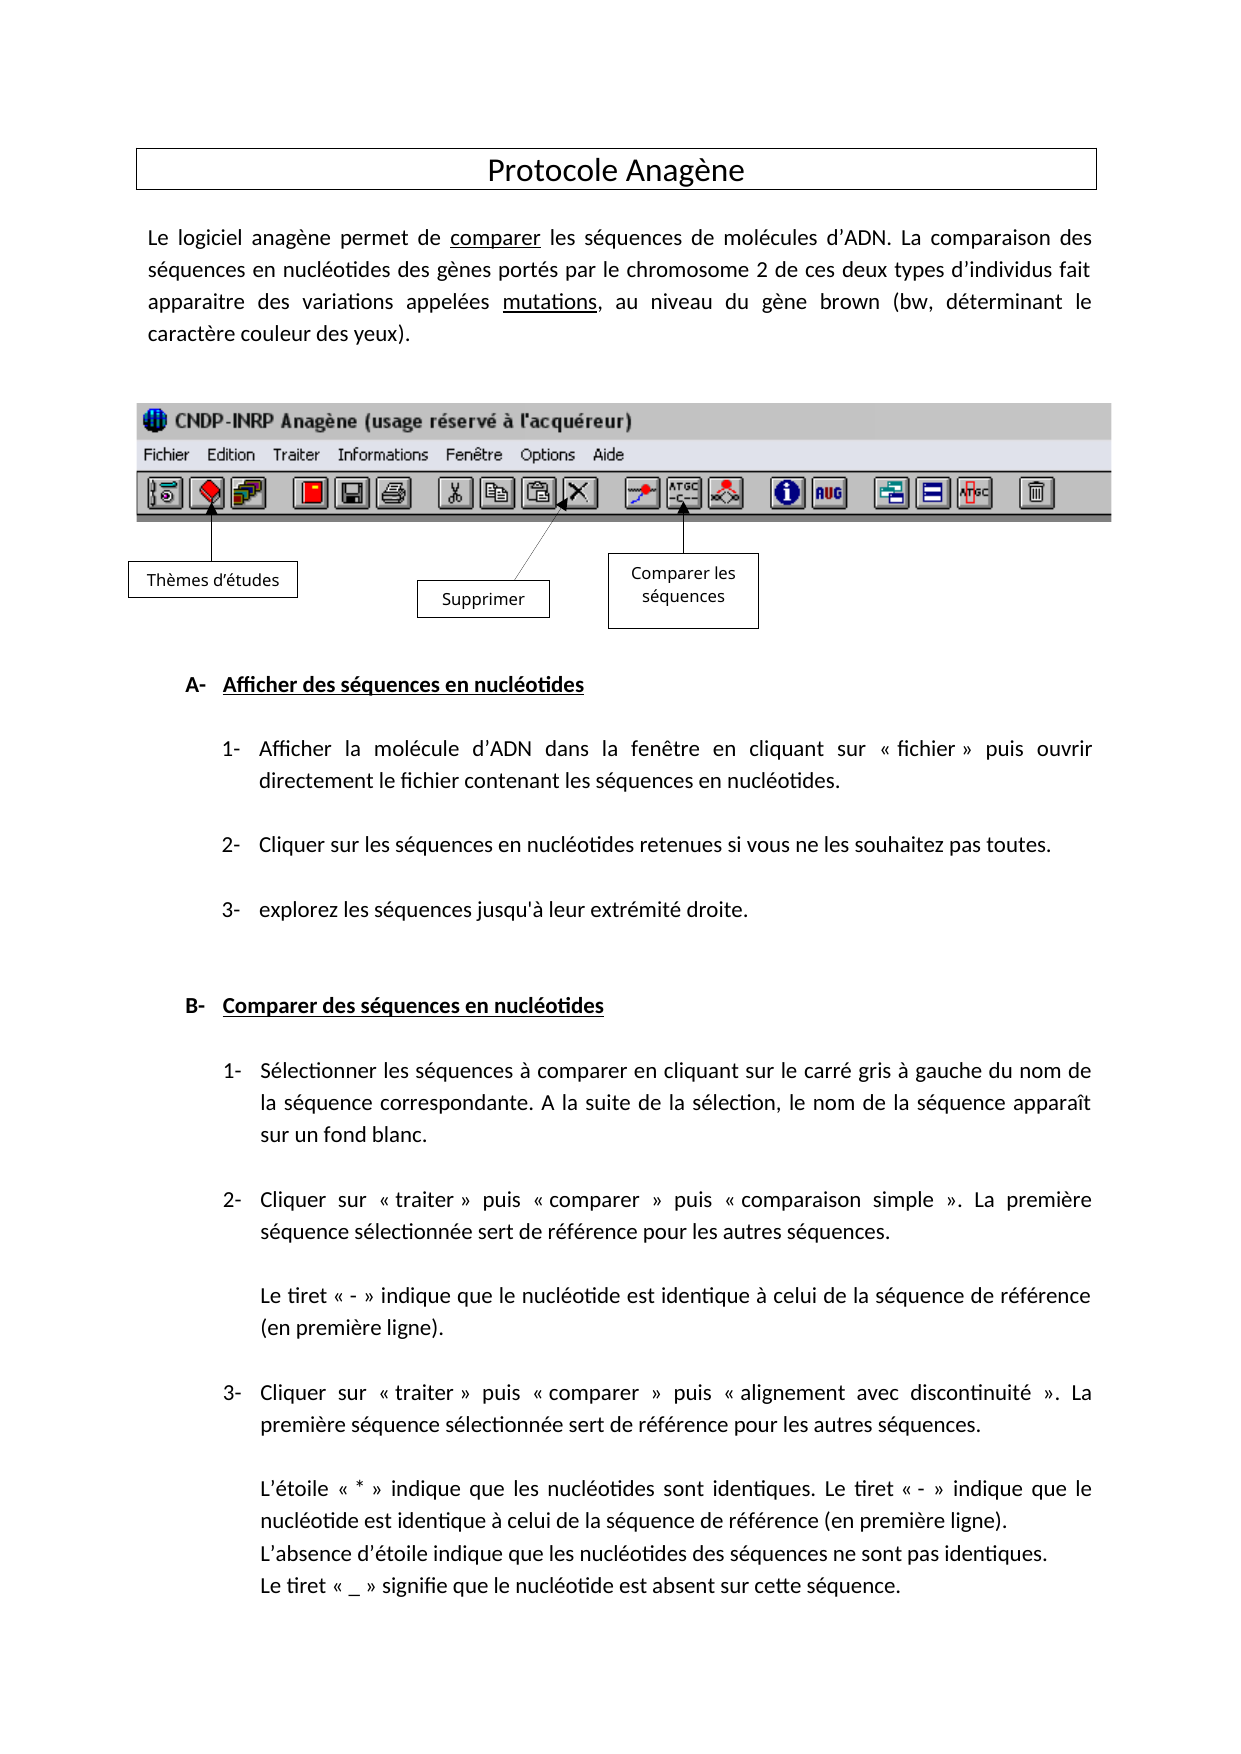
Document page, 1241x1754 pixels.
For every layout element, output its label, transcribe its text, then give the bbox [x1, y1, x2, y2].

list Cliquer sur « traiter » puis « comparer » puis « alignement avec discontinuité ». La première séquence sélectionnée sert de référence pour les autres séquences. [223, 1378, 1093, 1438]
text Le logiciel anagène permet de comparer les séquences de molécules d’ADN. La comparaison des séquences en nucléotides des gènes portés par le chromosome 2 de ces deux types d’individus fait apparaitre des variations appelées mutations, au niveau du gène brown (bw, déterminant le caractère couleur des yeux). [148, 223, 1093, 347]
list Comparer des séquences en nucléotides [185, 992, 1093, 1019]
list Cliquer sur « traiter » puis « comparer » puis « comparaison simple ». La première séquence sélectionnée sert de référence pour les autres séquences. [223, 1185, 1093, 1245]
picture [136, 403, 1112, 522]
list Afficher des séquences en nucléotides [185, 670, 1093, 698]
list Afficher la molécule d’ADN dans la fenêtre en cliquant sur « fichier » puis ouvrir directement le fichier contenant les séquences en nucléotides. [221, 734, 1093, 794]
list Sélectionner les séquences à comparer en cliquant sur le carré gris à gauche du nom de la séquence correspondante. A la suite de la sélection, le nom de la séquence apparaît sur un fond blanc. [223, 1056, 1093, 1148]
list L’étoile « * » indique que les nucléotides sont identiques. Le tiret « - » indique que le nucléotide est identique à celui de la séquence de référence (en première ligne). [260, 1474, 1093, 1534]
list Cliquer sur les séquences en nucléotides retenues si vous ne les souhaitez pas toutes. [221, 831, 1093, 859]
list explorez les séquences jusqu'à leur extrémité droite. [221, 895, 1093, 923]
list Le tiret « _ » signifie que le nucléotide est absent sur cette séquence. [260, 1571, 1093, 1599]
list L’absence d’étoile indique que les nucléotides des séquences ne sont pas identiques. [260, 1539, 1093, 1567]
list Le tiret « - » indique que le nucléotide est identique à celui de la séquence de référence (en première ligne). [260, 1281, 1093, 1341]
table_header Protocole Anagène [137, 149, 1096, 189]
